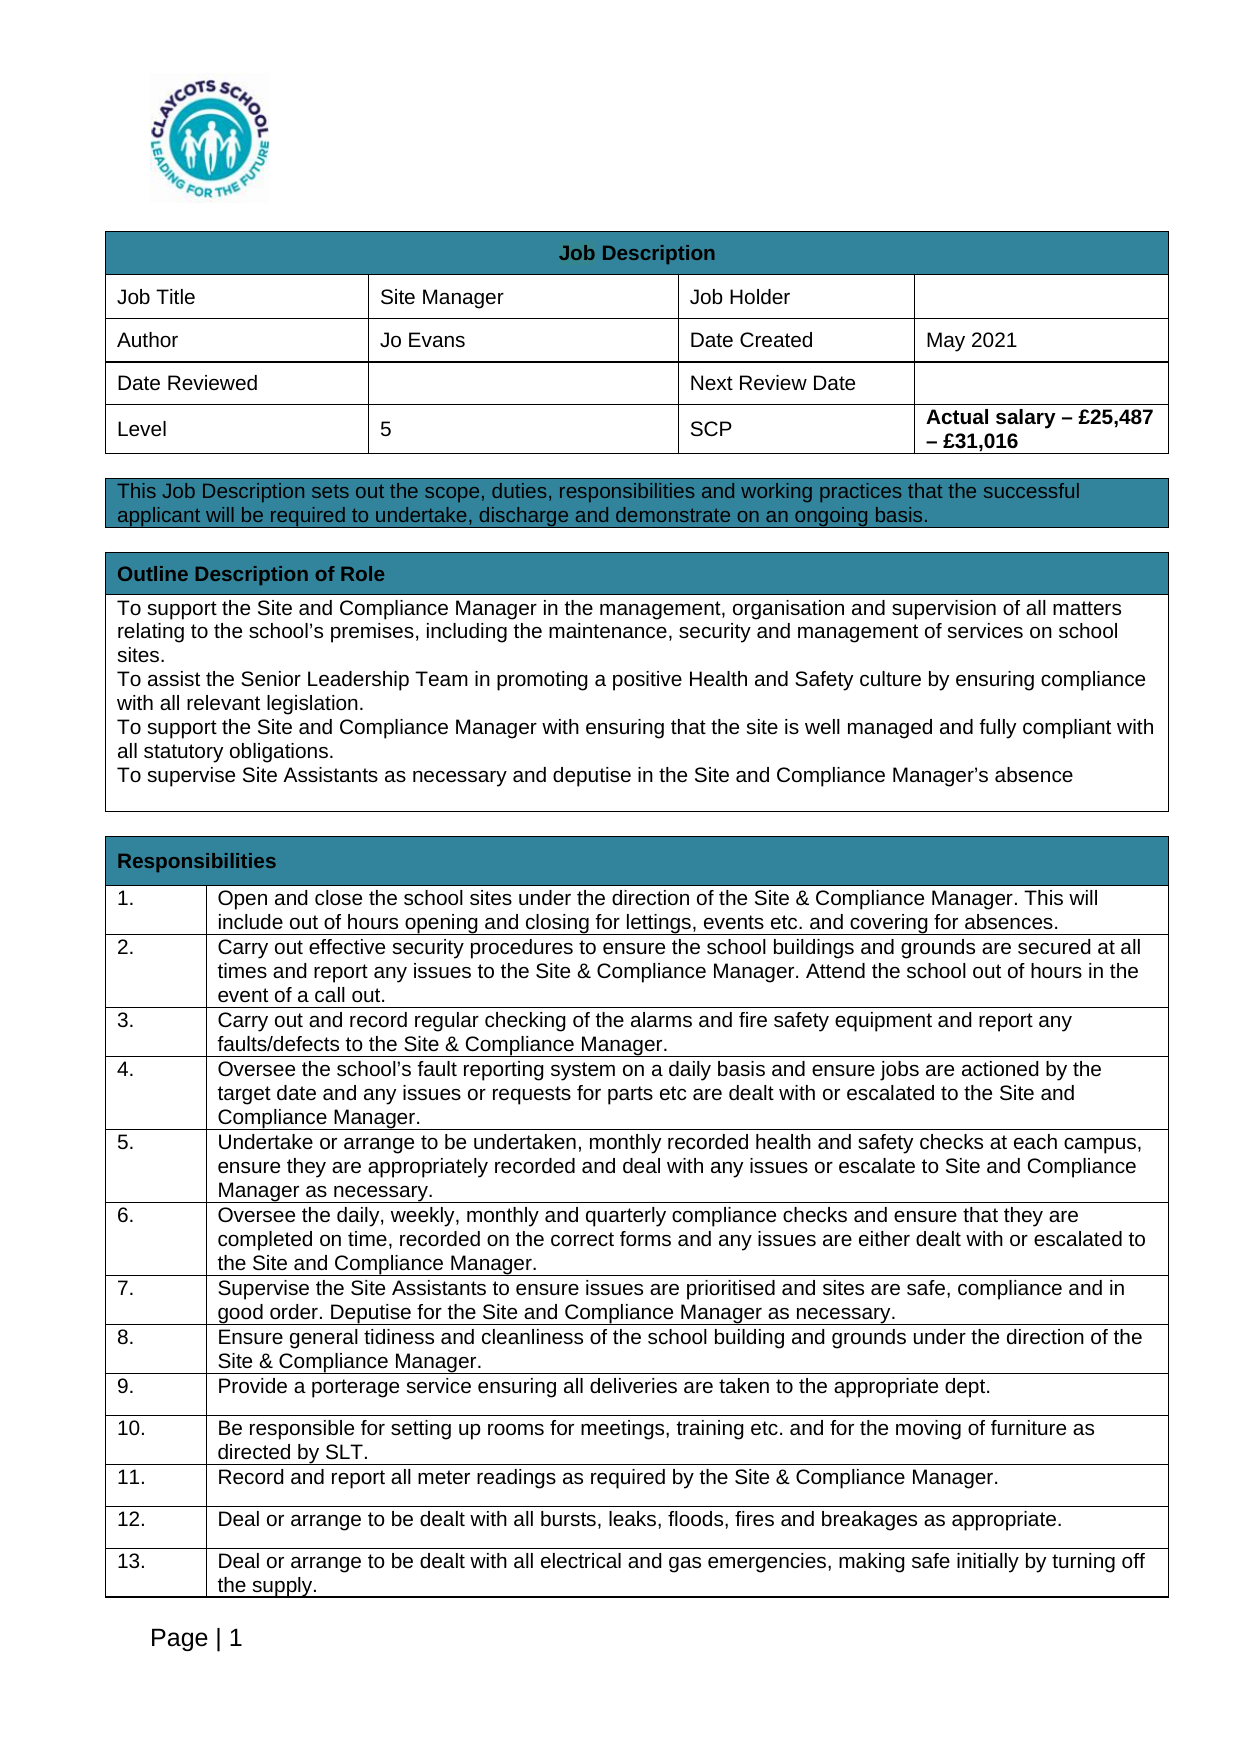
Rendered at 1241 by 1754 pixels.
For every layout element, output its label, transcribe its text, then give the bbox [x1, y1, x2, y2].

table_cell Be responsible for setting up rooms for meetings, training etc. and for the moving of furniture as directed by SLT. [207, 1416, 1168, 1463]
table_cell [915, 363, 1168, 404]
table_cell Oversee the school’s fault reporting system on a daily basis and ensure jobs are actioned by the target date and any issues or requests for parts etc are dealt with or escalated to the Site and Compliance Manager. [207, 1057, 1168, 1129]
table_header This Job Description sets out the scope, duties, responsibilities and working practices that the successful applicant will be required to undertake, discharge and demonstrate on an ongoing basis. [106, 479, 1168, 527]
table_cell [106, 886, 206, 934]
table_cell Actual salary – £25,487 – £31,016 [1018, 405, 1168, 453]
table_cell SCP [679, 405, 914, 453]
table_cell Supervise the Site Assistants to ensure issues are prioritised and sites are safe, compliance and in good order. Deputise for the Site and Compliance Manager as necessary. [207, 1276, 1168, 1324]
table_cell May 2021 [915, 319, 1168, 361]
table_cell [106, 1325, 206, 1373]
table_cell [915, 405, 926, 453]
table_cell Job Holder [679, 275, 914, 318]
table_cell [106, 935, 206, 1007]
table_cell [106, 1465, 206, 1506]
table_cell [106, 1374, 206, 1414]
table_cell Next Review Date [679, 363, 914, 404]
table_cell Open and close the school sites under the direction of the Site & Compliance Manager. This will include out of hours opening and closing for lettings, events etc. and covering for absences. [207, 886, 1168, 934]
table_cell Provide a porterage service ensuring all deliveries are taken to the appropriate dept. [207, 1374, 1168, 1414]
table_cell To support the Site and Compliance Manager in the management, organisation and supervision of all matters relating to the school’s premises, including the maintenance, security and management of services on school sites. To assist the Senior Leadership Team in promoting a positive Health and Safety culture by ensuring compliance with all relevant legislation. To support the Site and Compliance Manager with ensuring that the site is well managed and fully compliant with all statutory obligations. To supervise Site Assistants as necessary and deputise in the Site and Compliance Manager’s absence [106, 595, 1168, 811]
table_cell [369, 363, 678, 404]
table_cell Record and report all meter readings as required by the Site & Compliance Manager. [207, 1465, 1168, 1506]
picture [150, 73, 270, 203]
table_cell Carry out effective security procedures to ensure the school buildings and grounds are secured at all times and report any issues to the Site & Compliance Manager. Attend the school out of hours in the event of a call out. [207, 935, 1168, 1007]
table_cell [106, 1008, 206, 1056]
table_cell Author [106, 319, 368, 361]
table_cell [106, 1276, 206, 1324]
table_header Responsibilities [106, 837, 1168, 885]
table_cell Deal or arrange to be dealt with all bursts, leaks, floods, fires and breakages as appropriate. [207, 1507, 1168, 1547]
table_header Outline Description of Role [106, 553, 1168, 594]
table_cell [106, 1549, 206, 1596]
table_cell Deal or arrange to be dealt with all electrical and gas emergencies, making safe initially by turning off the supply. [207, 1549, 1168, 1596]
table_cell Oversee the daily, weekly, monthly and quarterly compliance checks and ensure that they are completed on time, recorded on the correct forms and any issues are either dealt with or escalated to the Site and Compliance Manager. [207, 1203, 1168, 1275]
table_cell [106, 1203, 206, 1275]
table_cell Site Manager [369, 275, 678, 318]
table_cell Carry out and record regular checking of the alarms and fire safety equipment and report any faults/defects to the Site & Compliance Manager. [207, 1008, 1168, 1056]
table_cell Date Reviewed [106, 363, 368, 404]
table_cell Jo Evans [369, 319, 678, 361]
table_header Job Description [106, 232, 1168, 274]
table_cell Level [106, 405, 368, 453]
table_cell [915, 275, 1168, 318]
table_cell 5 [369, 405, 678, 453]
table_cell [106, 1057, 206, 1129]
table_cell [106, 1507, 206, 1547]
table_cell Job Title [106, 275, 368, 318]
table_cell Ensure general tidiness and cleanliness of the school building and grounds under the direction of the Site & Compliance Manager. [207, 1325, 1168, 1373]
table_cell [106, 1130, 206, 1202]
table_cell [106, 1416, 206, 1463]
table_cell Undertake or arrange to be undertaken, monthly recorded health and safety checks at each campus, ensure they are appropriately recorded and deal with any issues or escalate to Site and Compliance Manager as necessary. [207, 1130, 1168, 1202]
table_cell Date Created [679, 319, 914, 361]
